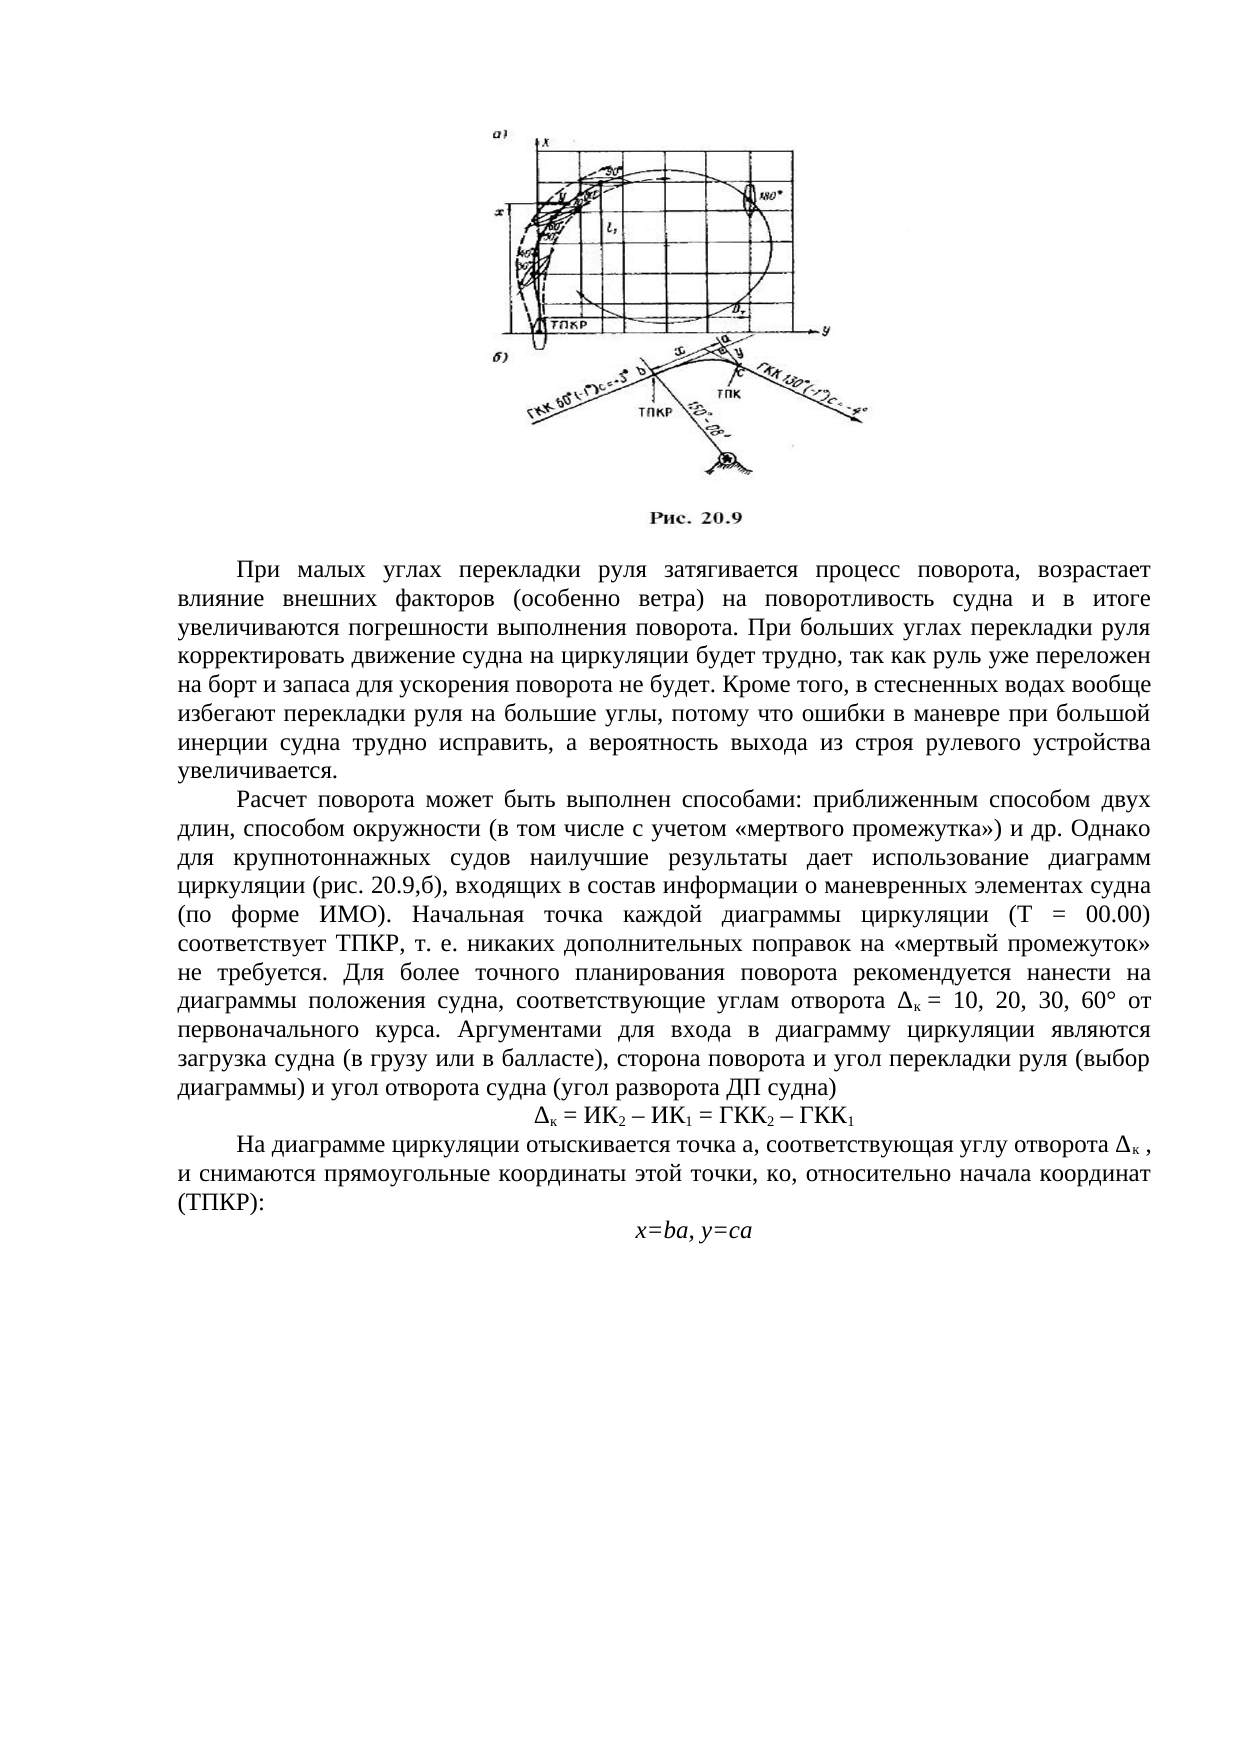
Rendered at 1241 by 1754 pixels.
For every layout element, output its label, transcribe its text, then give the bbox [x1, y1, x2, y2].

text Δк = ИК2 – ИК1 = ГКК2 – ГКК1 [177, 1100, 1152, 1129]
picture [470, 118, 918, 554]
text x=ba, y=ca [177, 1215, 1152, 1244]
text На диаграмме циркуляции отыскивается точка а, соответствующая углу отворота Δк , и снимаются прямоугольные координаты этой точки, ко, относительно начала координат (ТПКР): [177, 1129, 1152, 1215]
text Расчет поворота может быть выполнен способами: приближенным способом двух длин, способом окружности (в том числе с учетом «мертвого промежутка») и др. Однако для крупнотоннажных судов наилучшие результаты дает использование диаграмм циркуляции (рис. 20.9,б), входящих в состав информации о маневренных элементах судна (по форме ИМО). Начальная точка каждой диаграммы циркуляции (Т = 00.00) соответствует ТПКР, т. е. никаких дополнительных поправок на «мертвый промежуток» не требуется. Для более точного планирования поворота рекомендуется нанести на диаграммы положения судна, соответствующие углам отворота Δк = 10, 20, 30, 60° от первоначального курса. Аргументами для входа в диаграмму циркуляции являются загрузка судна (в грузу или в балласте), сторона поворота и угол перекладки руля (выбор диаграммы) и угол отворота судна (угол разворота ДП судна) [177, 784, 1152, 1100]
text При малых углах перекладки руля затягивается процесс поворота, возрастает влияние внешних факторов (особенно ветра) на поворотливость судна и в итоге увеличиваются погрешности выполнения поворота. При больших углах перекладки руля корректировать движение судна на циркуляции будет трудно, так как руль уже переложен на борт и запаса для ускорения поворота не будет. Кроме того, в стесненных водах вообще избегают перекладки руля на большие углы, потому что ошибки в маневре при большой инерции судна трудно исправить, а вероятность выхода из строя рулевого устройства увеличивается. [177, 554, 1152, 784]
